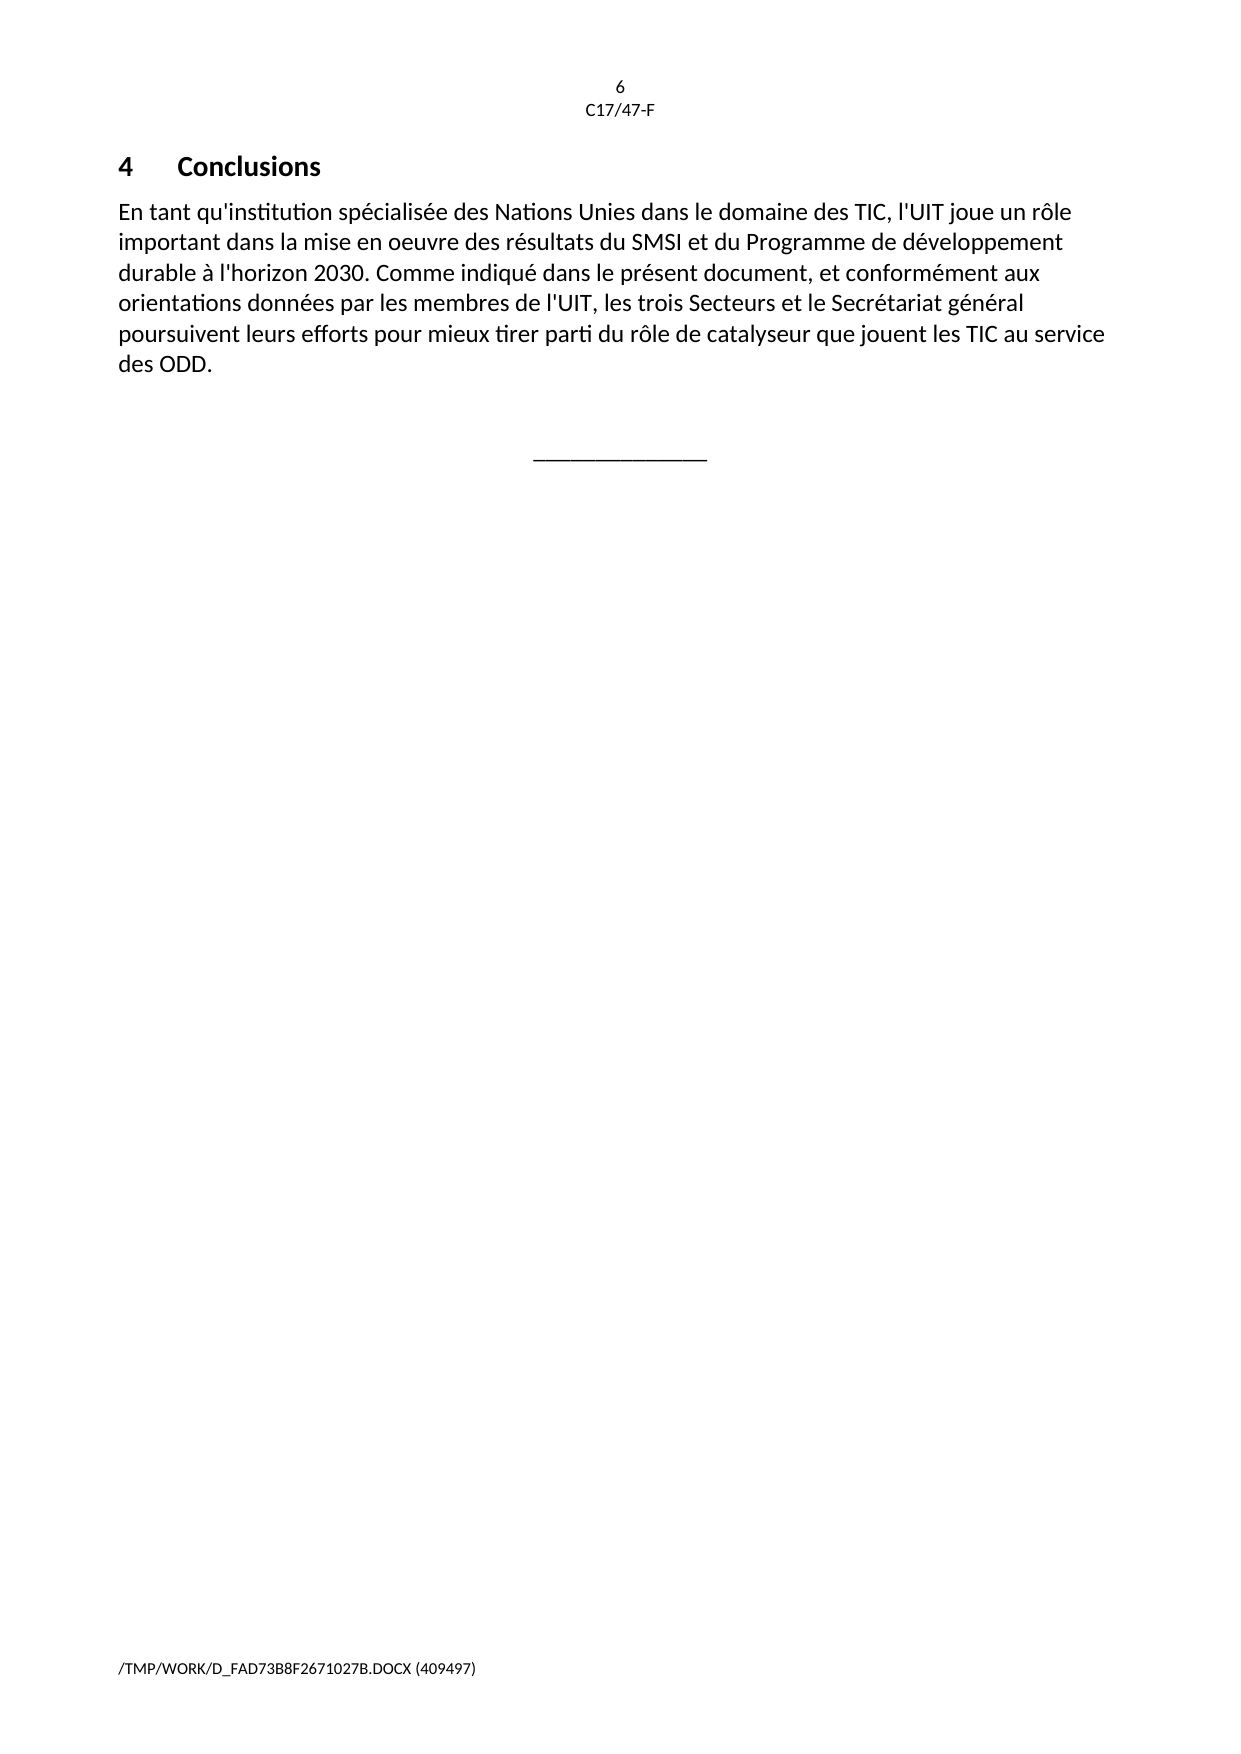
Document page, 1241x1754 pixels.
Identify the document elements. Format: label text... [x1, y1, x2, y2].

text En tant qu'institution spécialisée des Nations Unies dans le domaine des TIC, l'UIT joue un rôle important dans la mise en oeuvre des résultats du SMSI et du Programme de développement durable à l'horizon 2030. Comme indiqué dans le présent document, et conformément aux orientations données par les membres de l'UIT, les trois Secteurs et le Secrétariat général poursuivent leurs efforts pour mieux tirer parti du rôle de catalyseur que jouent les TIC au service des ODD. [118, 196, 1122, 379]
text ______________ [118, 434, 1122, 465]
subtitle 4 Conclusions [118, 148, 1122, 183]
